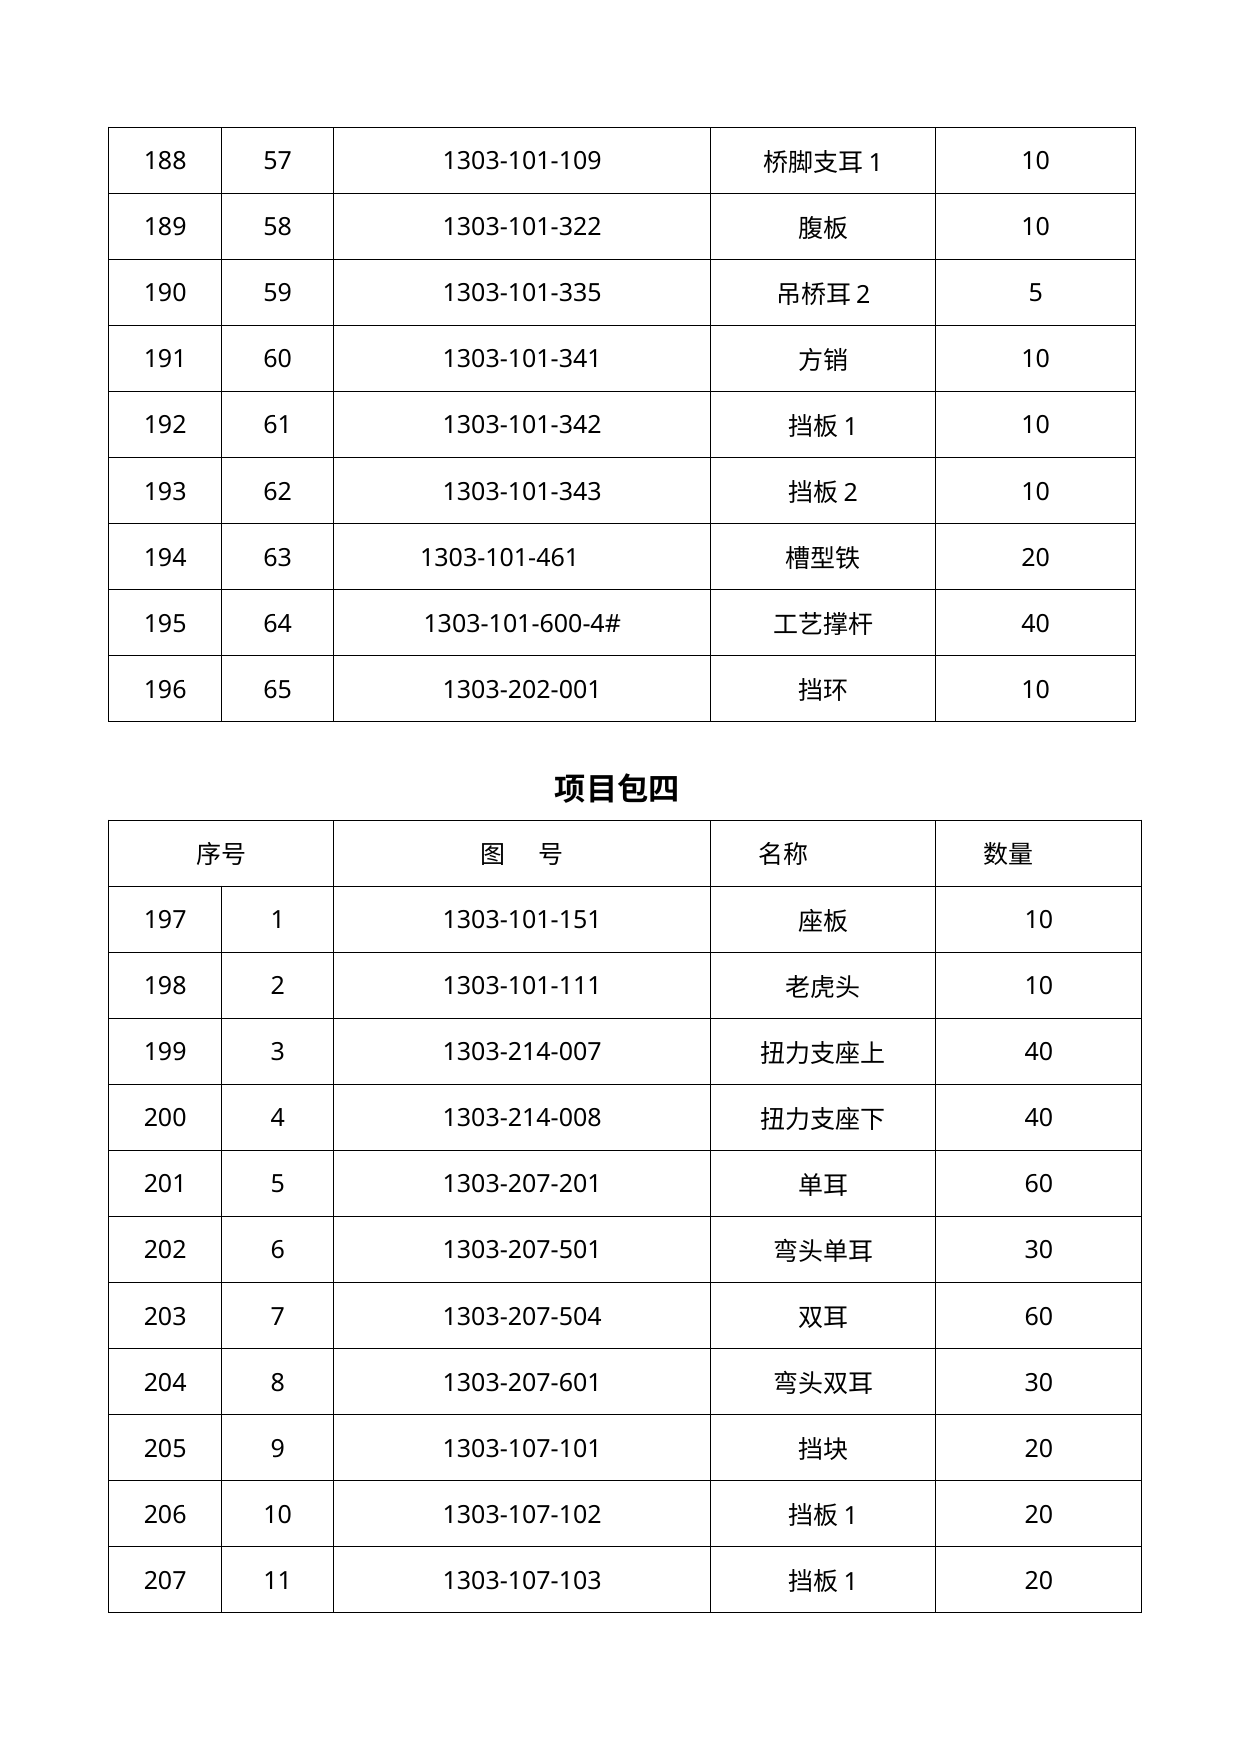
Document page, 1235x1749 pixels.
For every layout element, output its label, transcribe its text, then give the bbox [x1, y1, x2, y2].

table_cell 40 [936, 1019, 1141, 1084]
table_cell 20 [936, 1415, 1141, 1480]
table_cell 198 [109, 953, 221, 1018]
table_cell 199 [109, 1019, 221, 1084]
table_cell 207 [109, 1547, 221, 1612]
table_cell 6 [222, 1217, 333, 1282]
table_cell 1303-101-343 [334, 458, 710, 523]
table_cell 59 [222, 260, 333, 325]
table_cell 10 [936, 326, 1135, 391]
table_cell 20 [936, 1481, 1141, 1546]
text 项目包四 [131, 754, 1153, 819]
table_header 名称 [711, 821, 935, 886]
table_cell 10 [936, 656, 1135, 721]
table_cell 60 [222, 326, 333, 391]
table_cell 206 [109, 1481, 221, 1546]
table_cell 弯头单耳 [711, 1217, 935, 1282]
table_cell 201 [109, 1151, 221, 1216]
table_cell 10 [936, 392, 1135, 457]
table_cell 1303-107-102 [334, 1481, 710, 1546]
table_cell 65 [222, 656, 333, 721]
table_cell 200 [109, 1085, 221, 1150]
table_cell 挡块 [711, 1415, 935, 1480]
table_cell 吊桥耳2 [711, 260, 935, 325]
table_cell 1303-107-103 [334, 1547, 710, 1612]
table_cell 62 [222, 458, 333, 523]
table_cell 1303-101-151 [334, 887, 710, 952]
table_cell 203 [109, 1283, 221, 1348]
table_cell 204 [109, 1349, 221, 1414]
table_cell 192 [109, 392, 221, 457]
table_cell 7 [222, 1283, 333, 1348]
table_cell 单耳 [711, 1151, 935, 1216]
table_cell 1303-101-461 [334, 524, 710, 589]
table_cell 扭力支座上 [711, 1019, 935, 1084]
table_cell 190 [109, 260, 221, 325]
table_cell 193 [109, 458, 221, 523]
table_cell 58 [222, 194, 333, 259]
table_cell 1303-207-601 [334, 1349, 710, 1414]
table_cell 64 [222, 590, 333, 655]
table_cell 2 [222, 953, 333, 1018]
table_cell 189 [109, 194, 221, 259]
table_cell 20 [936, 524, 1135, 589]
table_cell 座板 [711, 887, 935, 952]
table_cell 1303-207-504 [334, 1283, 710, 1348]
table_cell 工艺撑杆 [711, 590, 935, 655]
table_cell 1303-214-007 [334, 1019, 710, 1084]
table_cell 63 [222, 524, 333, 589]
table_cell 40 [936, 590, 1135, 655]
table_cell 槽型铁 [711, 524, 935, 589]
table_cell 4 [222, 1085, 333, 1150]
table_cell 197 [109, 887, 221, 952]
table_cell 1303-207-501 [334, 1217, 710, 1282]
table_cell 扭力支座下 [711, 1085, 935, 1150]
table_header 数量 [936, 821, 1141, 886]
table_cell 10 [936, 194, 1135, 259]
table_cell 40 [936, 1085, 1141, 1150]
table_header 序号 [109, 821, 333, 886]
table_cell 方销 [711, 326, 935, 391]
table_cell 1303-202-001 [334, 656, 710, 721]
table_cell 10 [936, 458, 1135, 523]
table_cell 1303-107-101 [334, 1415, 710, 1480]
table_cell 1303-101-322 [334, 194, 710, 259]
table_cell 1 [222, 887, 333, 952]
table_cell 腹板 [711, 194, 935, 259]
table_cell 60 [936, 1151, 1141, 1216]
table_cell 61 [222, 392, 333, 457]
table_cell 挡板1 [711, 1547, 935, 1612]
table_cell 挡板1 [711, 1481, 935, 1546]
table_cell 194 [109, 524, 221, 589]
table_cell 57 [222, 128, 333, 193]
table_cell 10 [936, 887, 1141, 952]
table_cell 205 [109, 1415, 221, 1480]
table_cell 20 [936, 1547, 1141, 1612]
table_cell 1303-101-600-4# [334, 590, 710, 655]
table_cell 30 [936, 1349, 1141, 1414]
table_cell 弯头双耳 [711, 1349, 935, 1414]
table_cell 10 [936, 128, 1135, 193]
table_cell 挡环 [711, 656, 935, 721]
table_cell 10 [222, 1481, 333, 1546]
table_cell 10 [936, 953, 1141, 1018]
table_cell 11 [222, 1547, 333, 1612]
table_cell 挡板2 [711, 458, 935, 523]
table_cell 5 [936, 260, 1135, 325]
table_cell 1303-101-111 [334, 953, 710, 1018]
table_cell 老虎头 [711, 953, 935, 1018]
table_cell 9 [222, 1415, 333, 1480]
table_cell 8 [222, 1349, 333, 1414]
table_cell 1303-101-335 [334, 260, 710, 325]
table_cell 双耳 [711, 1283, 935, 1348]
table_cell 1303-207-201 [334, 1151, 710, 1216]
table_cell 1303-101-109 [334, 128, 710, 193]
table_cell 191 [109, 326, 221, 391]
table_cell 188 [109, 128, 221, 193]
table_cell 挡板1 [711, 392, 935, 457]
table_cell 1303-101-342 [334, 392, 710, 457]
table_cell 30 [936, 1217, 1141, 1282]
table_cell 1303-101-341 [334, 326, 710, 391]
table_cell 195 [109, 590, 221, 655]
table_cell 60 [936, 1283, 1141, 1348]
table_cell 202 [109, 1217, 221, 1282]
table_cell 1303-214-008 [334, 1085, 710, 1150]
table_header 图 号 [334, 821, 710, 886]
table_cell 5 [222, 1151, 333, 1216]
table_cell 3 [222, 1019, 333, 1084]
table_cell 桥脚支耳1 [711, 128, 935, 193]
table_cell 196 [109, 656, 221, 721]
